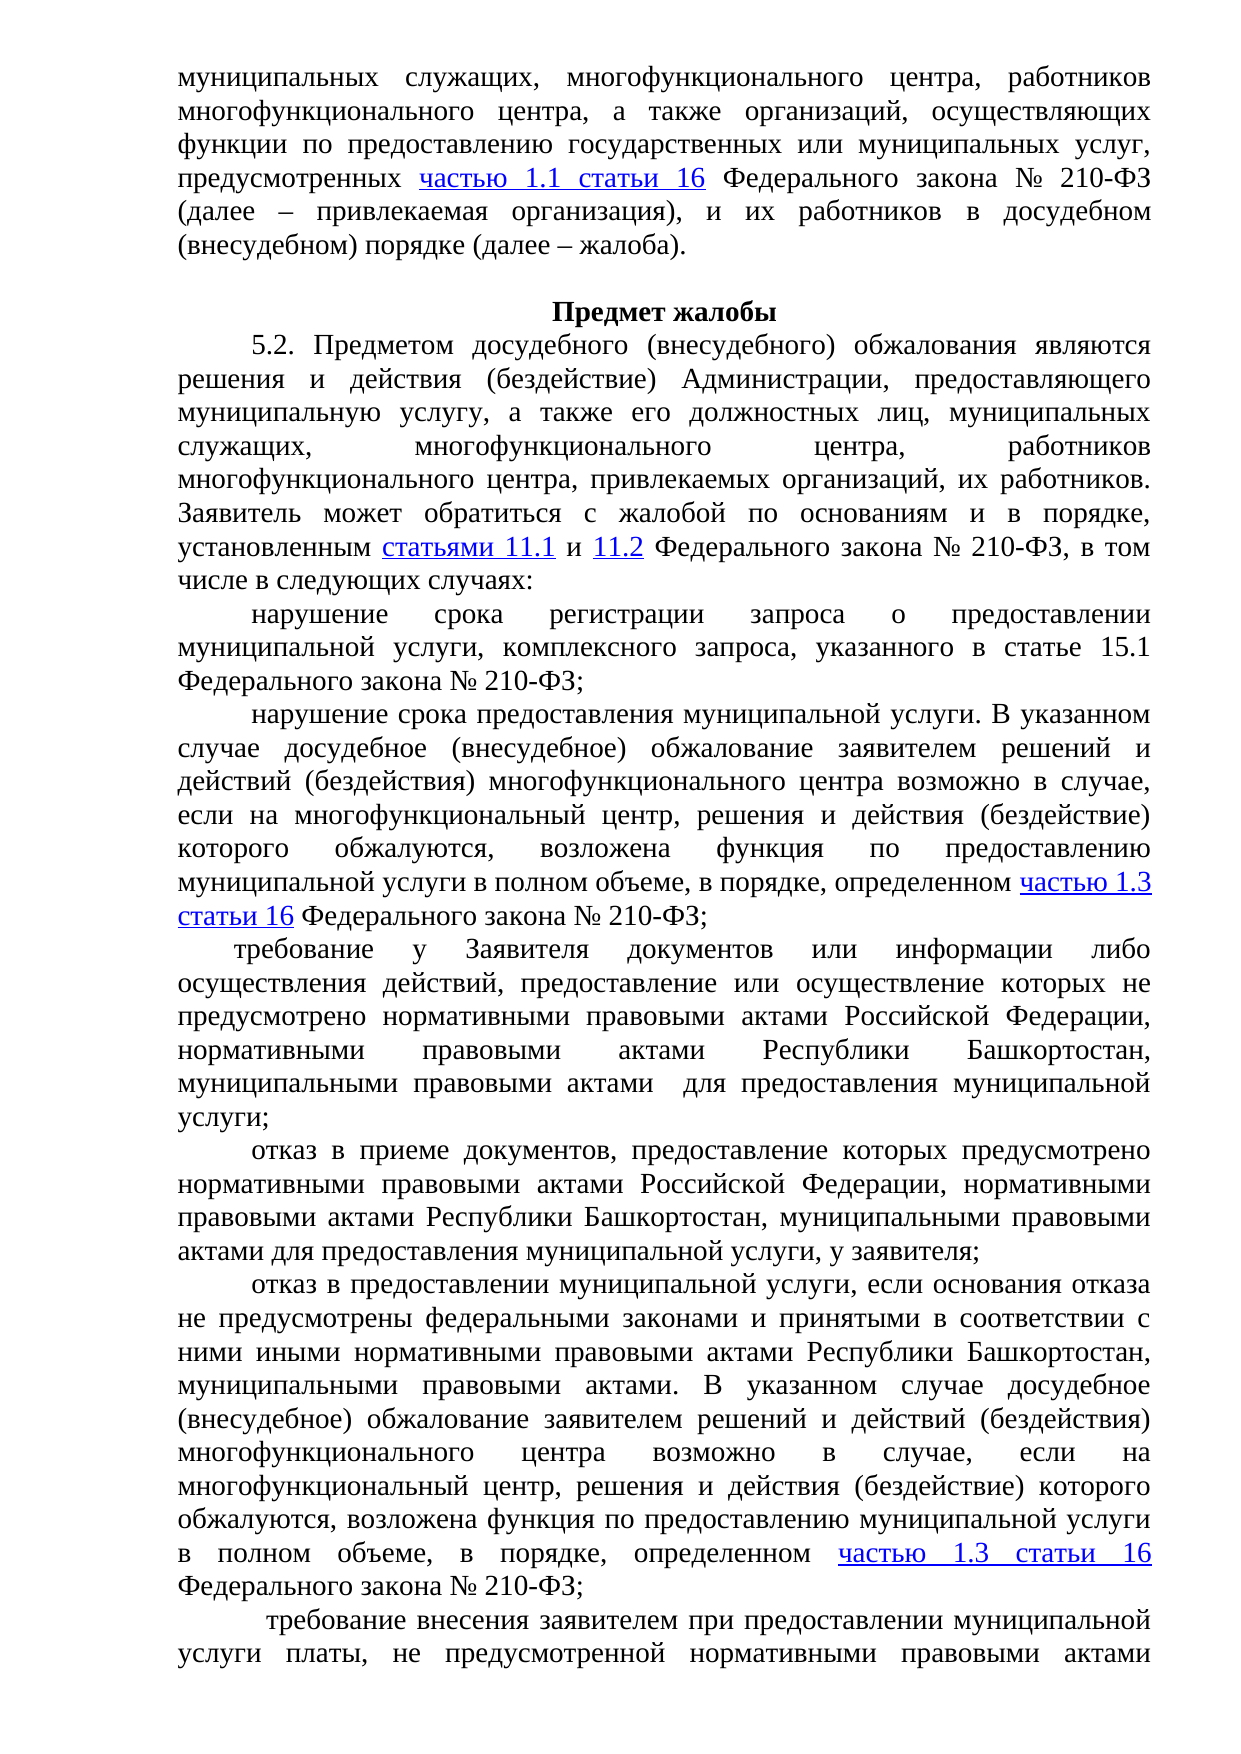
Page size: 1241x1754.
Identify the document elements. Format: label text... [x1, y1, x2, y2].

text 5.2. Предметом досудебного (внесудебного) обжалования являются решения и действия (бездействие) Администрации, предоставляющего муниципальную услугу, а также его должностных лиц, муниципальных служащих, многофункционального центра, работников многофункционального центра, привлекаемых организаций, их работников. Заявитель может обратиться с жалобой по основаниям и в порядке, установленным статьями 11.1 и 11.2 Федерального закона № 210-ФЗ, в том числе в следующих случаях: [177, 327, 1152, 596]
text отказ в предоставлении муниципальной услуги, если основания отказа не предусмотрены федеральными законами и принятыми в соответствии с ними иными нормативными правовыми актами Республики Башкортостан, муниципальными правовыми актами. В указанном случае досудебное (внесудебное) обжалование заявителем решений и действий (бездействия) многофункционального центра возможно в случае, если на многофункциональный центр, решения и действия (бездействие) которого обжалуются, возложена функция по предоставлению муниципальной услуги в полном объеме, в порядке, определенном частью 1.3 статьи 16 Федерального закона № 210-ФЗ; [177, 1267, 1152, 1602]
text отказ в приеме документов, предоставление которых предусмотрено нормативными правовыми актами Российской Федерации, нормативными правовыми актами Республики Башкортостан, муниципальными правовыми актами для предоставления муниципальной услуги, у заявителя; [177, 1132, 1152, 1267]
text нарушение срока регистрации запроса о предоставлении муниципальной услуги, комплексного запроса, указанного в статье 15.1 Федерального закона № 210-ФЗ; [177, 596, 1152, 696]
text нарушение срока предоставления муниципальной услуги. В указанном случае досудебное (внесудебное) обжалование заявителем решений и действий (бездействия) многофункционального центра возможно в случае, если на многофункциональный центр, решения и действия (бездействие) которого обжалуются, возложена функция по предоставлению муниципальной услуги в полном объеме, в порядке, определенном частью 1.3 статьи 16 Федерального закона № 210-ФЗ; [177, 696, 1152, 931]
text Предмет жалобы [177, 294, 1152, 327]
text требование у Заявителя документов или информации либо осуществления действий, предоставление или осуществление которых не предусмотрено нормативными правовыми актами Российской Федерации, нормативными правовыми актами Республики Башкортостан, муниципальными правовыми актами для предоставления муниципальной услуги; [177, 931, 1152, 1132]
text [177, 1602, 1152, 1669]
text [177, 59, 1152, 260]
